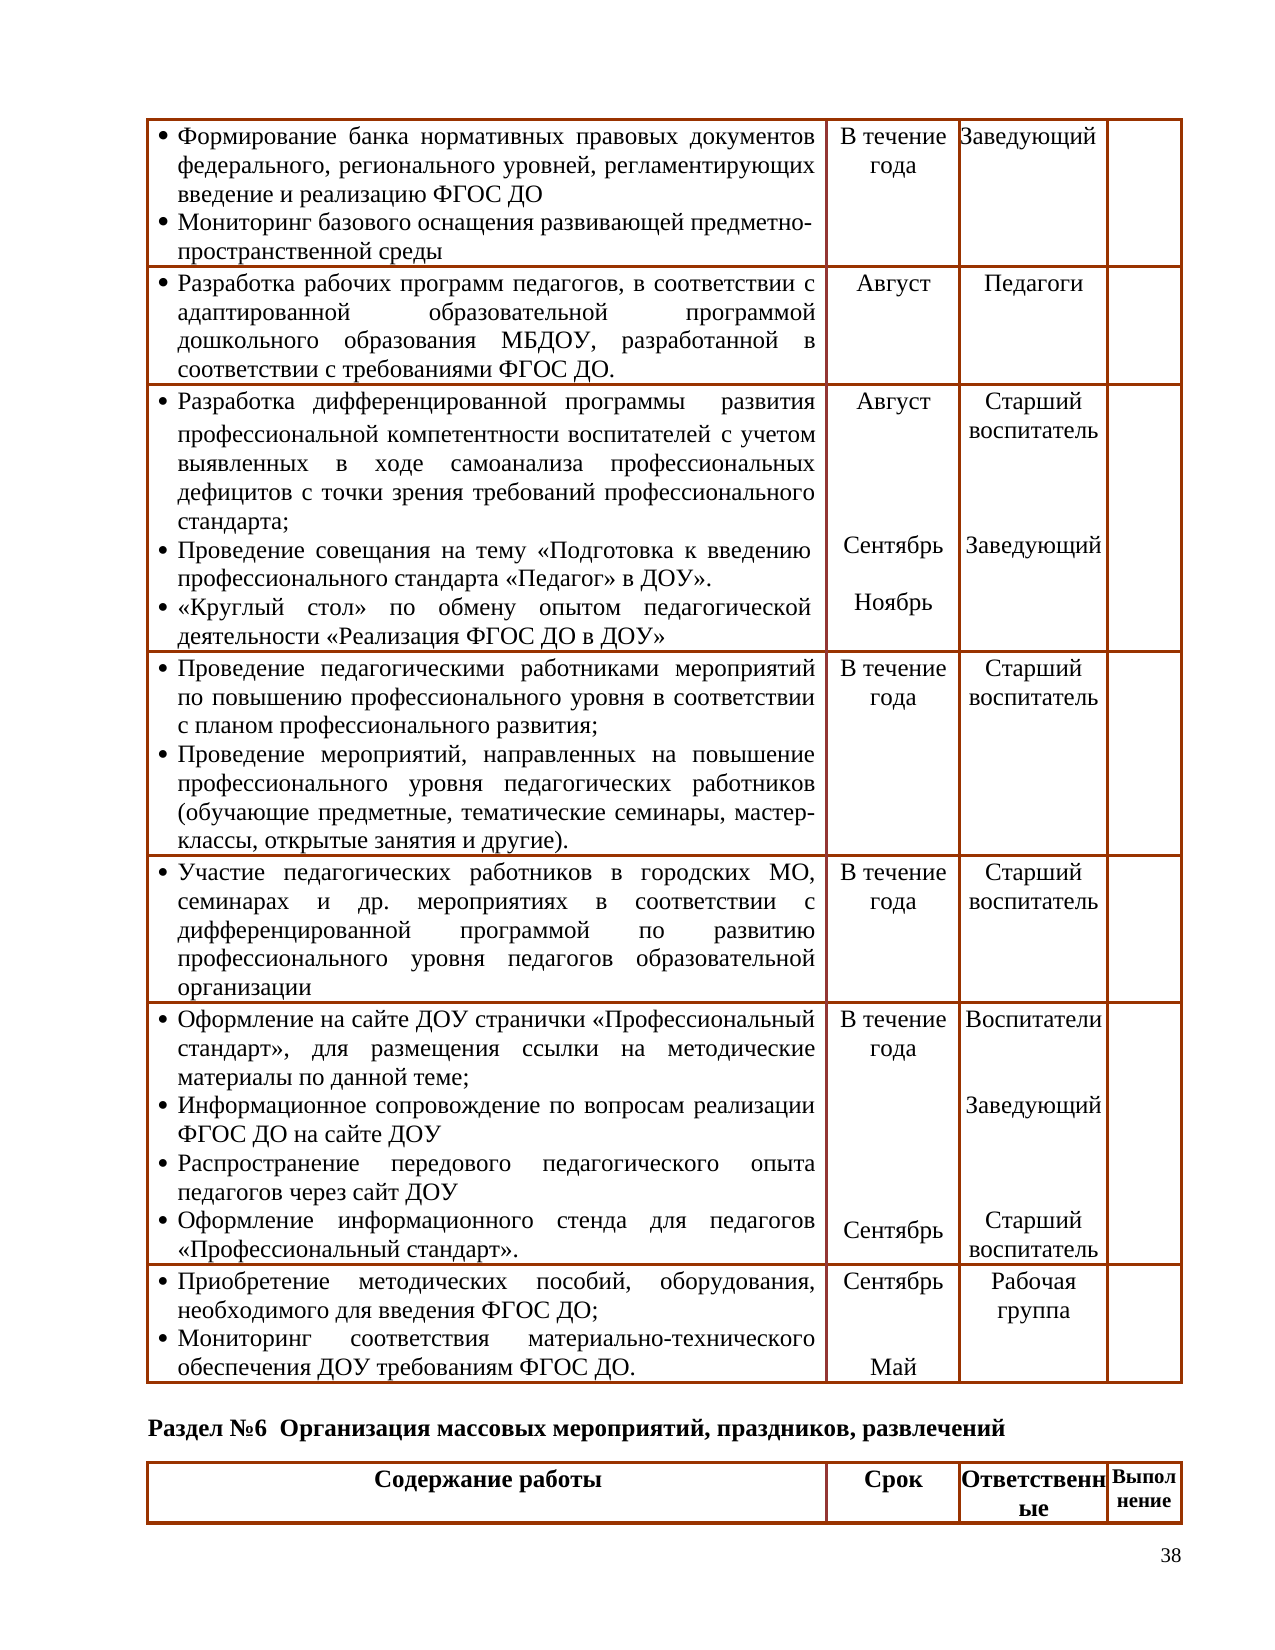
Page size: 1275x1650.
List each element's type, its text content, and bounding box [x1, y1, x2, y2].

table_cell Август Сентябрь Ноябрь [828, 386, 958, 650]
table_cell Приобретение методических пособий, оборудования, необходимого для введения ФГОС ДО; Мониторинг соответствия материально-технического обеспечения ДОУ требованиям ФГОС ДО. [149, 1266, 825, 1381]
table_cell Сентябрь Май [828, 1266, 958, 1381]
table_header Срок [828, 1464, 958, 1521]
table_cell Рабочая группа [961, 1266, 1106, 1381]
table_cell Старший воспитатель [961, 653, 1106, 854]
table_cell Формирование банка нормативных правовых документов федерального, регионального уровней, регламентирующих введение и реализацию ФГОС ДО Мониторинг базового оснащения развивающей предметно- пространственной среды [149, 121, 825, 265]
text Раздел №6 Организация массовых мероприятий, праздников, развлечений [148, 1413, 1166, 1442]
table_cell [1109, 857, 1180, 1001]
table_header Выполнение [1109, 1464, 1180, 1521]
table_cell [1109, 386, 1180, 650]
table_cell Старший воспитатель Заведующий [961, 386, 1106, 650]
table_cell Разработка рабочих программ педагогов, в соответствии с адаптированной образовательной программой дошкольного образования МБДОУ, разработанной в соответствии с требованиями ФГОС ДО. [149, 268, 825, 383]
table_cell Проведение педагогическими работниками мероприятий по повышению профессионального уровня в соответствии с планом профессионального развития; Проведение мероприятий, направленных на повышение профессионального уровня педагогических работников (обучающие предметные, тематические семинары, мастер-классы, открытые занятия и другие). [149, 653, 825, 854]
table_header Ответственные [961, 1464, 1106, 1521]
table_cell Разработка дифференцированной программы развития профессиональной компетентности воспитателей с учетом выявленных в ходе самоанализа профессиональных дефицитов с точки зрения требований профессионального стандарта; Проведение совещания на тему «Подготовка к введению профессионального стандарта «Педагог» в ДОУ». «Круглый стол» по обмену опытом педагогической деятельности «Реализация ФГОС ДО в ДОУ» [149, 386, 825, 650]
table_cell Заведующий [961, 121, 1106, 265]
table_cell Педагоги [961, 268, 1106, 383]
table_cell Воспитатели Заведующий Старший воспитатель [961, 1004, 1106, 1263]
table_cell В течение года Сентябрь [828, 1004, 958, 1263]
table_cell Оформление на сайте ДОУ странички «Профессиональный стандарт», для размещения ссылки на методические материалы по данной теме; Информационное сопровождение по вопросам реализации ФГОС ДО на сайте ДОУ Распространение передового педагогического опыта педагогов через сайт ДОУ Оформление информационного стенда для педагогов «Профессиональный стандарт». [149, 1004, 825, 1263]
table_cell Участие педагогических работников в городских МО, семинарах и др. мероприятиях в соответствии с дифференцированной программой по развитию профессионального уровня педагогов образовательной организации [149, 857, 825, 1001]
table_cell [1109, 1004, 1180, 1263]
table_header Содержание работы [149, 1464, 825, 1521]
table_cell В течение года [828, 653, 958, 854]
table_cell [1109, 121, 1180, 265]
table_cell [1109, 653, 1180, 854]
table_cell [1109, 268, 1180, 383]
table_cell В течение года [828, 121, 958, 265]
table_cell [1109, 1266, 1180, 1381]
table_cell Август [828, 268, 958, 383]
table_cell В течение года [828, 857, 958, 1001]
table_cell Старший воспитатель [961, 857, 1106, 1001]
